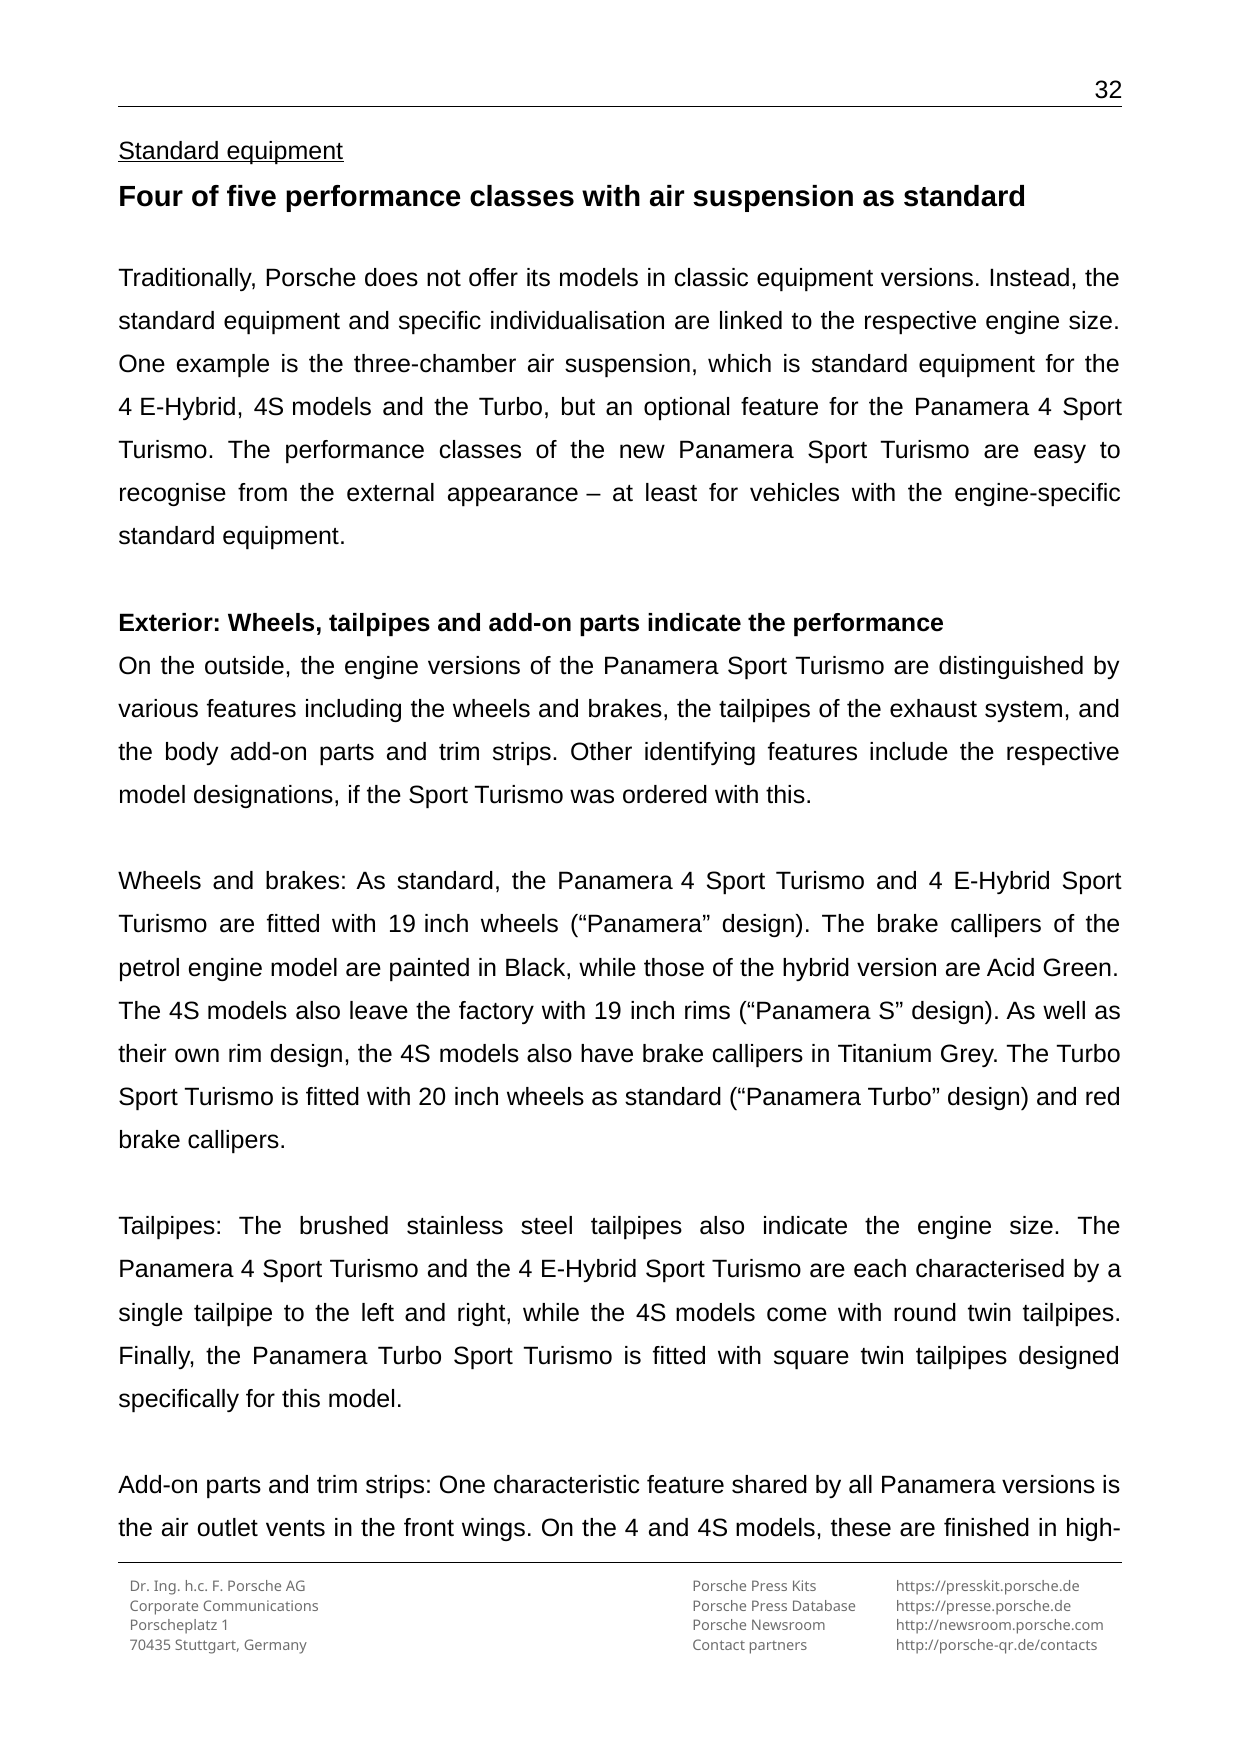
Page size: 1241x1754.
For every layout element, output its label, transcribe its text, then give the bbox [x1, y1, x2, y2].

text On the outside, the engine versions of the Panamera Sport Turismo are distinguished by various features including the wheels and brakes, the tailpipes of the exhaust system, and the body add-on parts and trim strips. Other identifying features include the respective model designations, if the Sport Turismo was ordered with this. [118, 651, 1122, 809]
text Four of five performance classes with air suspension as standard [118, 179, 1122, 212]
text Standard equipment [118, 136, 1122, 164]
text Traditionally, Porsche does not offer its models in classic equipment versions. Instead, the standard equipment and specific individualisation are linked to the respective engine size. One example is the three-chamber air suspension, which is standard equipment for the 4 E-Hybrid, 4S models and the Turbo, but an optional feature for the Panamera 4 Sport Turismo. The performance classes of the new Panamera Sport Turismo are easy to recognise from the external appearance – at least for vehicles with the engine-specific standard equipment. [118, 263, 1122, 550]
text Tailpipes: The brushed stainless steel tailpipes also indicate the engine size. The Panamera 4 Sport Turismo and the 4 E-Hybrid Sport Turismo are each characterised by a single tailpipe to the left and right, while the 4S models come with round twin tailpipes. Finally, the Panamera Turbo Sport Turismo is fitted with square twin tailpipes designed specifically for this model. [118, 1211, 1122, 1413]
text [118, 1470, 1122, 1542]
text Wheels and brakes: As standard, the Panamera 4 Sport Turismo and 4 E-Hybrid Sport Turismo are fitted with 19 inch wheels (“Panamera” design). The brake callipers of the petrol engine model are painted in Black, while those of the hybrid version are Acid Green. The 4S models also leave the factory with 19 inch rims (“Panamera S” design). As well as their own rim design, the 4S models also have brake callipers in Titanium Grey. The Turbo Sport Turismo is fitted with 20 inch wheels as standard (“Panamera Turbo” design) and red brake callipers. [118, 866, 1122, 1154]
text Exterior: Wheels, tailpipes and add-on parts indicate the performance [118, 608, 1122, 636]
